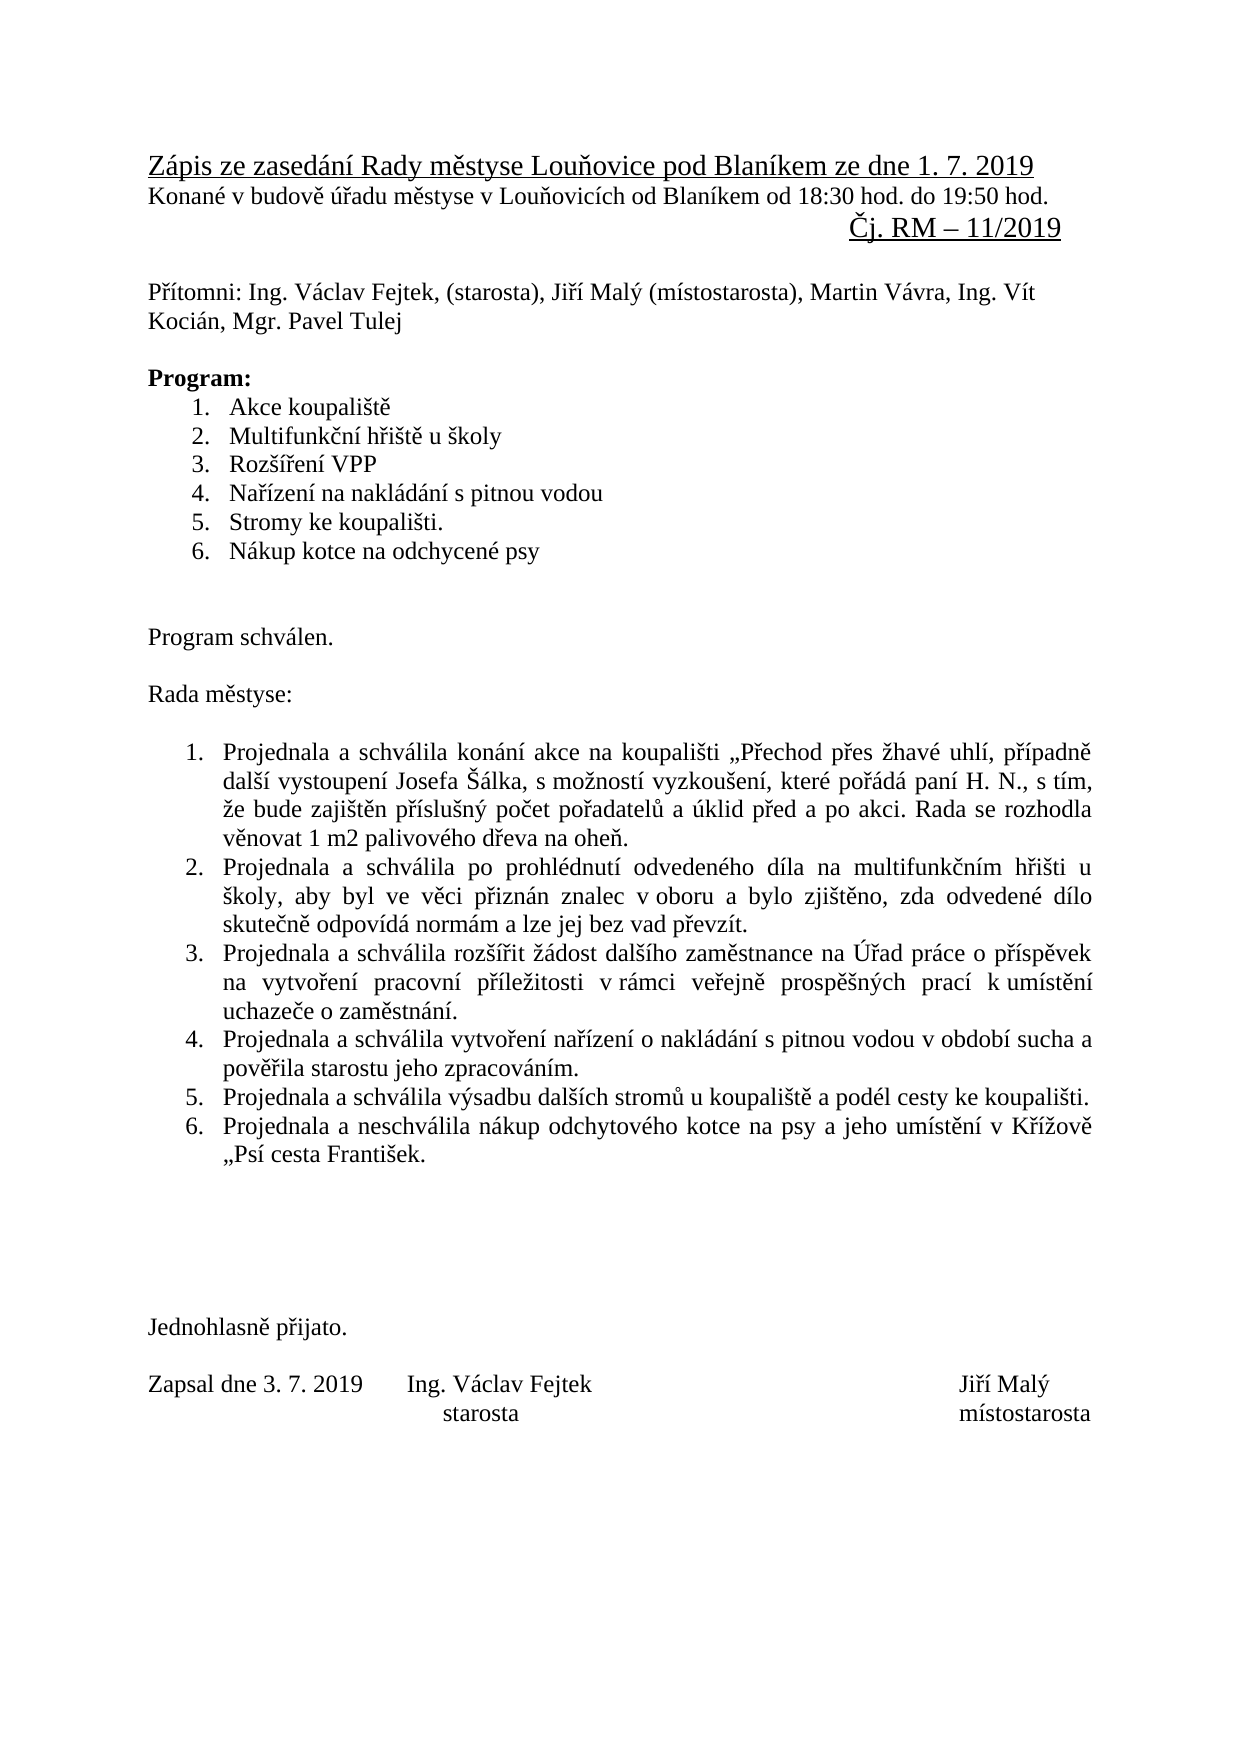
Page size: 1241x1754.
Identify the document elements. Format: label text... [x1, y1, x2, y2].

text Jednohlasně přijato. [148, 1312, 1093, 1341]
text Zapsal dne 3. 7. 2019 Ing. Václav Fejtek Jiří Malý [148, 1369, 1093, 1398]
list Projednala a schválila rozšířit žádost dalšího zaměstnance na Úřad práce o příspěvek na vytvoření pracovní příležitosti v rámci veřejně prospěšných prací k umístění uchazeče o zaměstnání. [185, 938, 1093, 1024]
list Nařízení na nakládání s pitnou vodou [191, 478, 1093, 507]
list Akce koupaliště [191, 392, 1093, 421]
text Konané v budově úřadu městyse v Louňovicích od Blaníkem od 18:30 hod. do 19:50 hod. [148, 181, 1093, 210]
list Projednala a neschválila nákup odchytového kotce na psy a jeho umístění v Křížově „Psí cesta František. [185, 1111, 1093, 1168]
text Čj. RM – 11/2019 [148, 210, 1093, 243]
list Multifunkční hřiště u školy [191, 421, 1093, 449]
text Program schválen. [148, 622, 1093, 651]
list Projednala a schválila výsadbu dalších stromů u koupaliště a podél cesty ke koupališti. [185, 1082, 1093, 1111]
list Rozšíření VPP [191, 449, 1093, 478]
list Projednala a schválila po prohlédnutí odvedeného díla na multifunkčním hřišti u školy, aby byl ve věci přiznán znalec v oboru a bylo zjištěno, zda odvedené dílo skutečně odpovídá normám a lze jej bez vad převzít. [185, 852, 1093, 938]
text Přítomni: Ing. Václav Fejtek, (starosta), Jiří Malý (místostarosta), Martin Vávra, Ing. Vít Kocián, Mgr. Pavel Tulej [148, 277, 1093, 334]
text Zápis ze zasedání Rady městyse Louňovice pod Blaníkem ze dne 1. 7. 2019 [148, 148, 1093, 181]
list Nákup kotce na odchycené psy [191, 536, 1093, 564]
list Projednala a schválila vytvoření nařízení o nakládání s pitnou vodou v období sucha a pověřila starostu jeho zpracováním. [185, 1024, 1093, 1082]
text starosta místostarosta [369, 1398, 1093, 1427]
text Program: [148, 363, 1093, 392]
list Projednala a schválila konání akce na koupališti „Přechod přes žhavé uhlí, případně další vystoupení Josefa Šálka, s možností vyzkoušení, které pořádá paní H. N., s tím, že bude zajištěn příslušný počet pořadatelů a úklid před a po akci. Rada se rozhodla věnovat 1 m2 palivového dřeva na oheň. [185, 737, 1093, 852]
text Rada městyse: [148, 679, 1093, 708]
list Stromy ke koupališti. [191, 507, 1093, 536]
